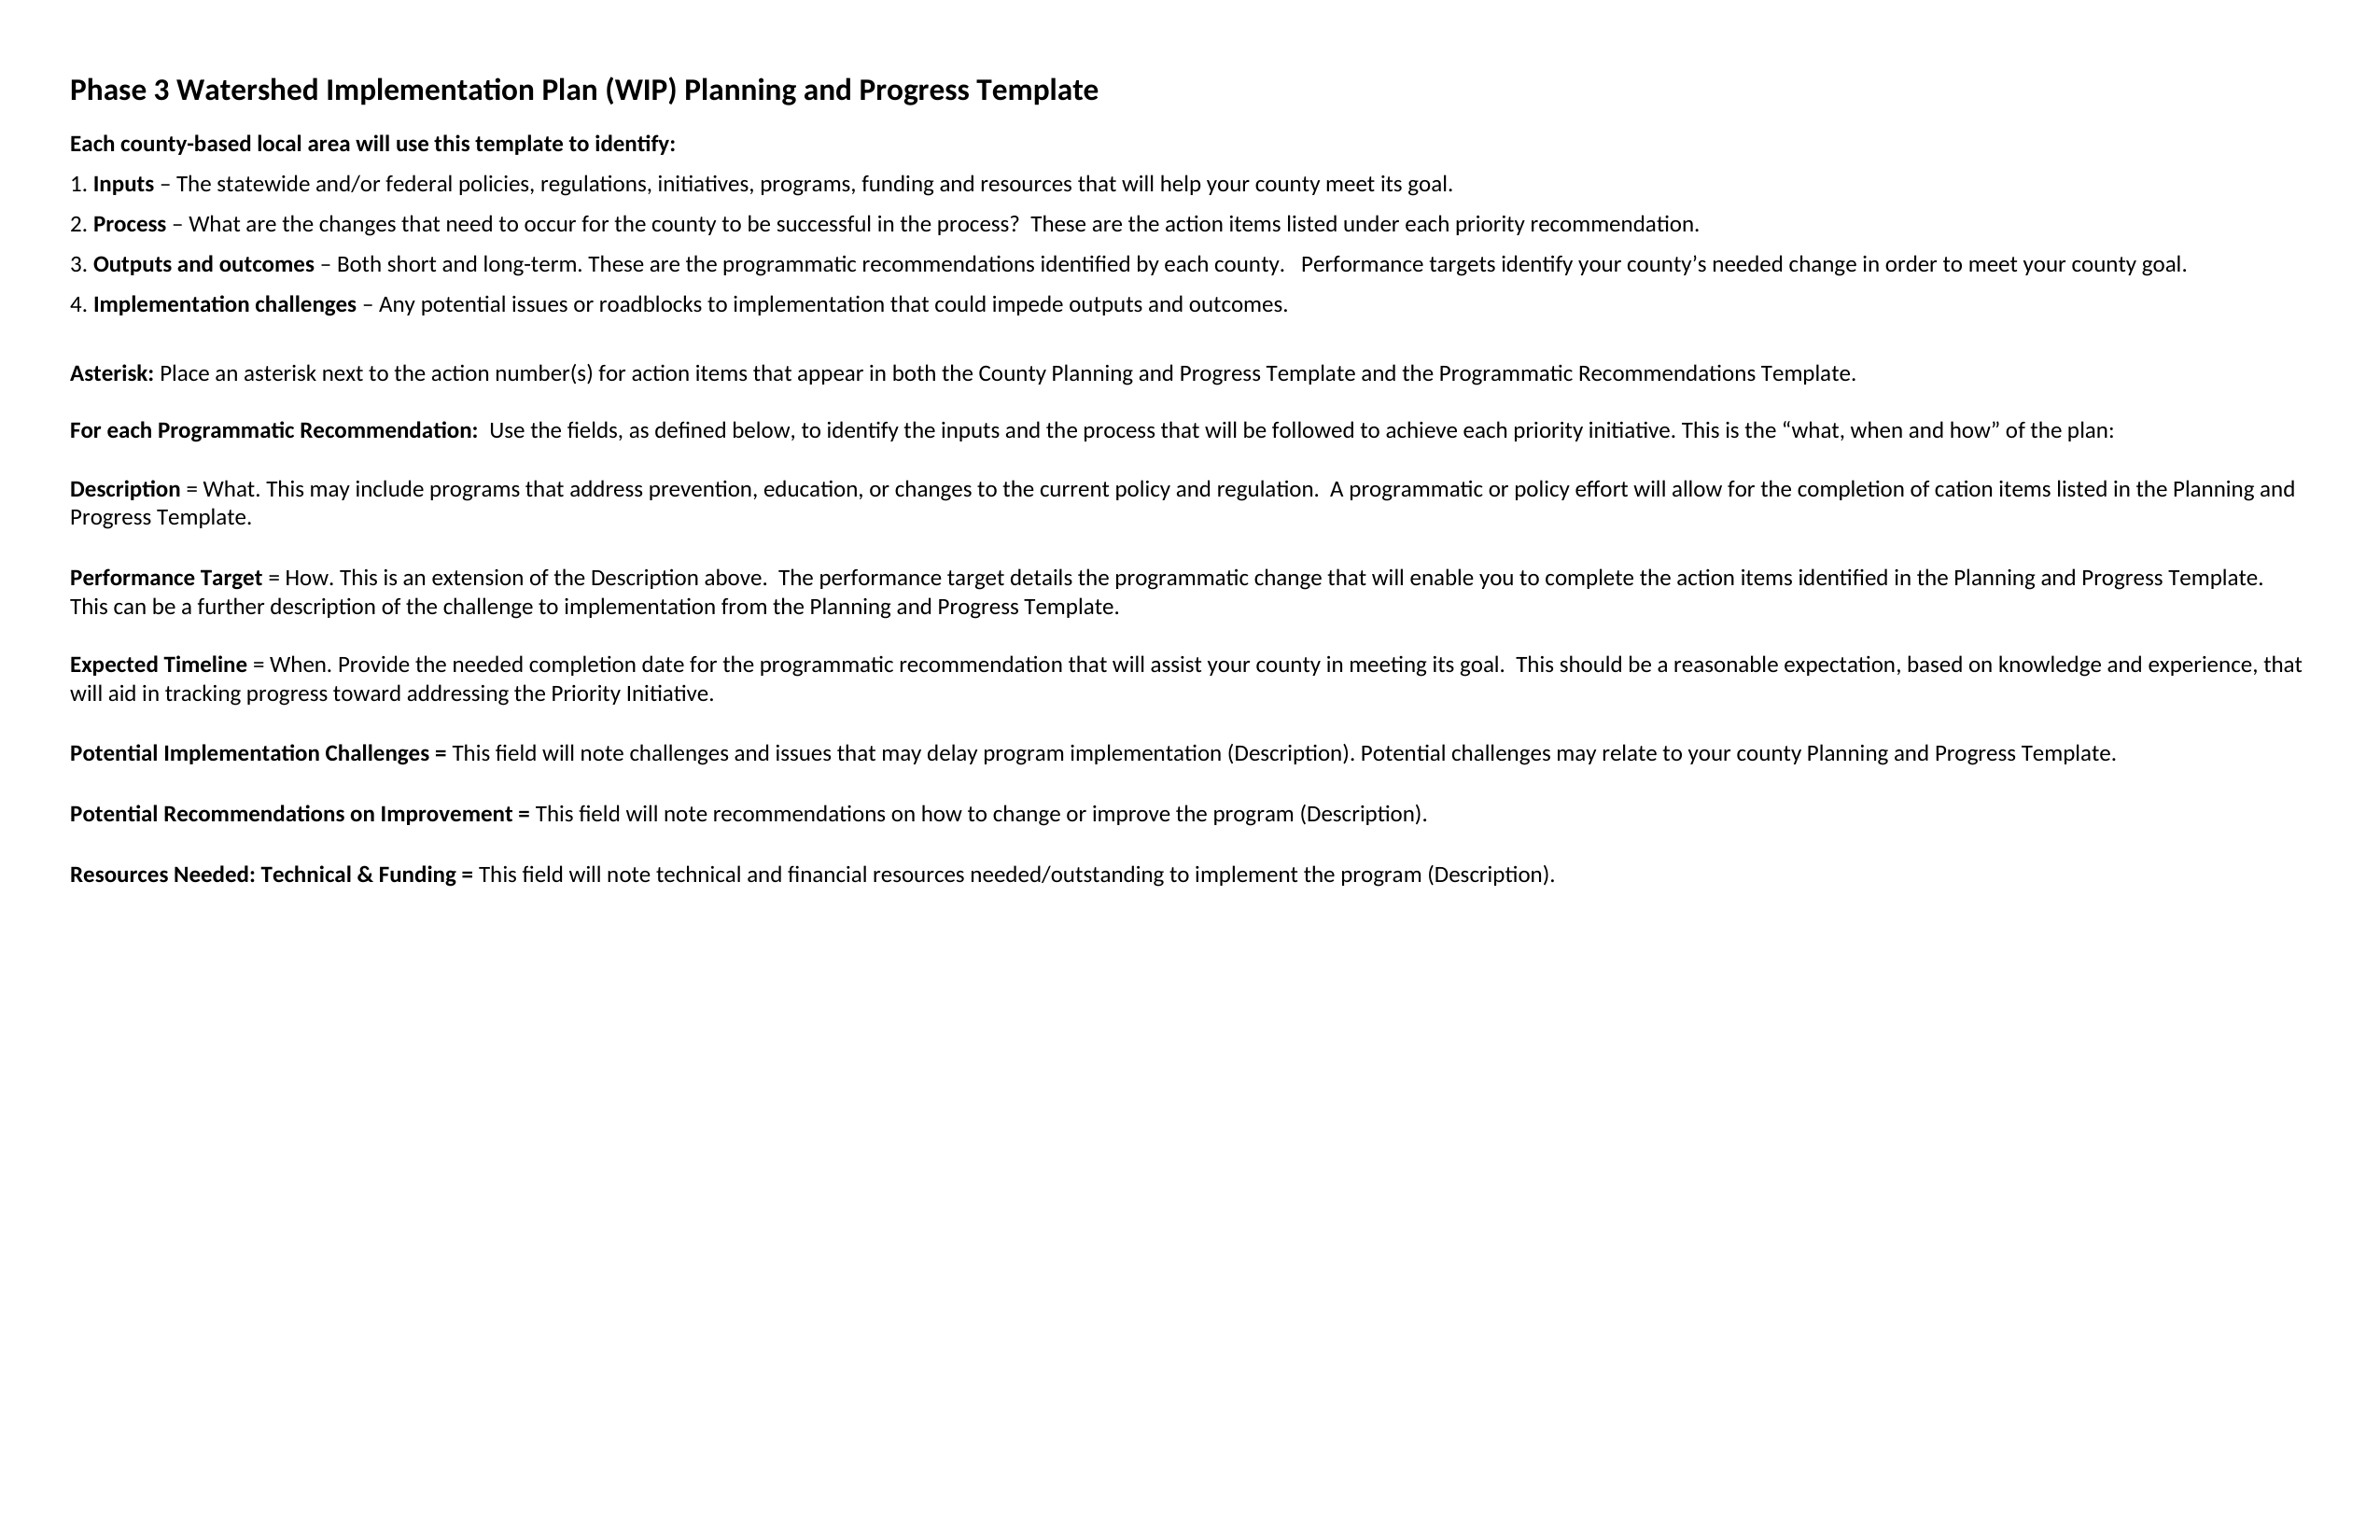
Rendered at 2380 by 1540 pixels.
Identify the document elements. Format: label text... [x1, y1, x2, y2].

text 2. Process – What are the changes that need to occur for the county to be successful in the process? These are the action items listed under each priority recommendation. [70, 209, 2310, 238]
text Expected Timeline = When. Provide the needed completion date for the programmatic recommendation that will assist your county in meeting its goal. This should be a reasonable expectation, based on knowledge and experience, that will aid in tracking progress toward addressing the Priority Initiative. [70, 650, 2310, 707]
text Resources Needed: Technical & Funding = This field will note technical and financial resources needed/outstanding to implement the program (Description). [70, 860, 2310, 889]
text Performance Target = How. This is an extension of the Description above. The performance target details the programmatic change that will enable you to complete the action items identified in the Planning and Progress Template. This can be a further description of the challenge to implementation from the Planning and Progress Template. [70, 563, 2310, 620]
text 1. Inputs – The statewide and/or federal policies, regulations, initiatives, programs, funding and resources that will help your county meet its goal. [70, 169, 2310, 198]
text Potential Recommendations on Improvement = This field will note recommendations on how to change or improve the program (Description). [70, 799, 2310, 828]
text For each Programmatic Recommendation: Use the fields, as defined below, to identify the inputs and the process that will be followed to achieve each priority initiative. This is the “what, when and how” of the plan: [70, 415, 2310, 444]
text Phase 3 Watershed Implementation Plan (WIP) Planning and Progress Template [70, 70, 2380, 108]
text 4. Implementation challenges – Any potential issues or roadblocks to implementation that could impede outputs and outcomes. [70, 290, 2310, 318]
text Description = What. This may include programs that address prevention, education, or changes to the current policy and regulation. A programmatic or policy effort will allow for the completion of cation items listed in the Planning and Progress Template. [70, 474, 2310, 531]
text Each county-based local area will use this template to identify: [70, 129, 2310, 158]
text 3. Outputs and outcomes – Both short and long-term. These are the programmatic recommendations identified by each county. Performance targets identify your county’s needed change in order to meet your county goal. [70, 249, 2310, 278]
text Asterisk: Place an asterisk next to the action number(s) for action items that appear in both the County Planning and Progress Template and the Programmatic Recommendations Template. [70, 358, 2310, 386]
text Potential Implementation Challenges = This field will note challenges and issues that may delay program implementation (Description). Potential challenges may relate to your county Planning and Progress Template. [70, 738, 2310, 767]
